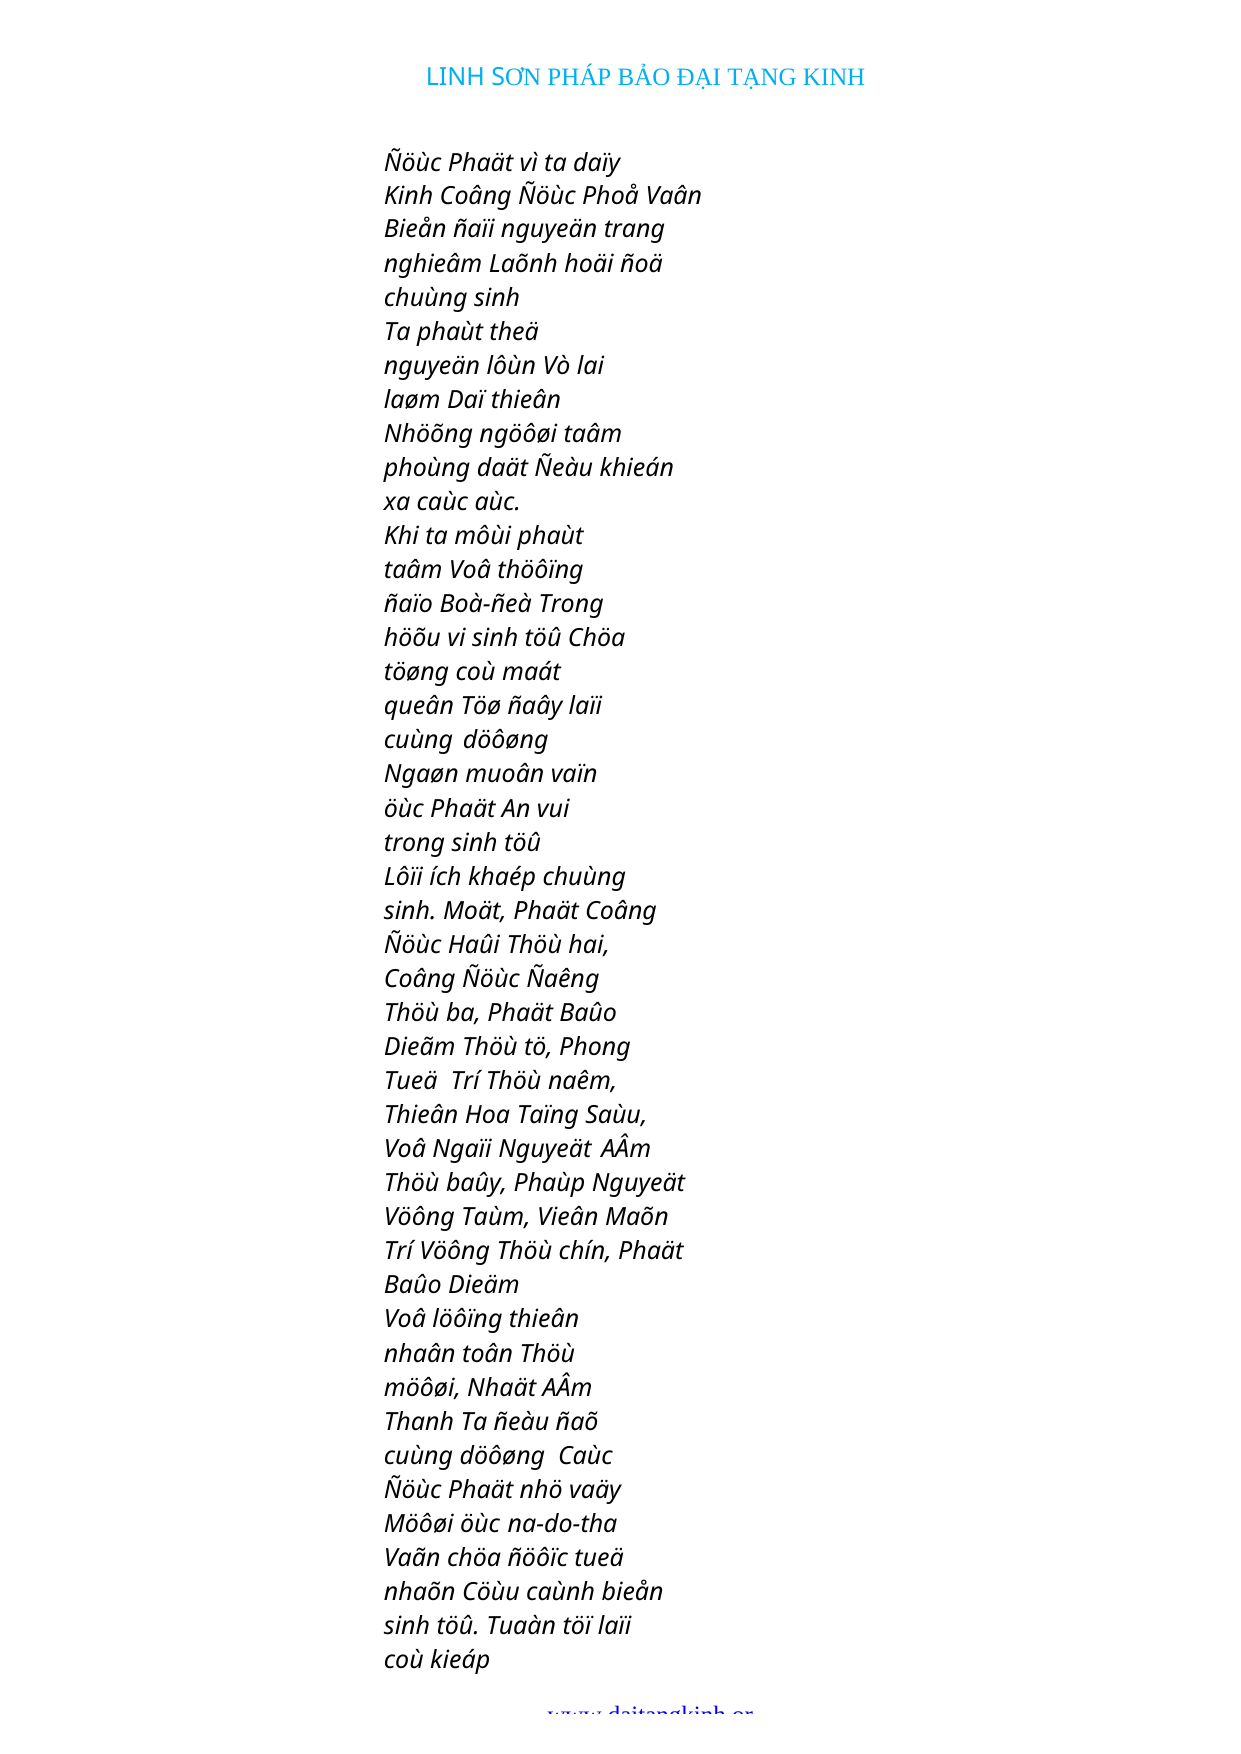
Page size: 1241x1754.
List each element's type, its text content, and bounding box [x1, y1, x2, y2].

text Kinh Coâng Ñöùc Phoå Vaân [384, 179, 1105, 211]
text Ngaøn muoân vaïn öùc Phaät An vui trong sinh töû [384, 756, 637, 858]
text Voâ löôïng thieân nhaân toân Thöù möôøi, Nhaät AÂm Thanh Ta ñeàu ñaõ cuùng döôøng Caùc Ñöùc Phaät nhö vaäy Möôøi öùc na-do-tha [384, 1301, 657, 1539]
text Ta phaùt theä nguyeän lôùn Vò lai laøm Daï thieân [384, 313, 637, 416]
text Khi ta môùi phaùt taâm Voâ thöôïng ñaïo Boà-ñeà Trong höõu vi sinh töû Chöa töøng coù maát queân Töø ñaây laïi cuùng döôøng [384, 518, 626, 756]
text Vaãn chöa ñöôïc tueä nhaõn Cöùu caùnh bieån sinh töû. Tuaàn töï laïi coù kieáp [384, 1539, 665, 1676]
text Thöù baûy, Phaùp Nguyeät Vöông Taùm, Vieân Maõn Trí Vöông Thöù chín, Phaät Baûo Dieäm [384, 1165, 689, 1301]
text Lôïi ích khaép chuùng sinh. Moät, Phaät Coâng Ñöùc Haûi Thöù hai, Coâng Ñöùc Ñaêng Thöù ba, Phaät Baûo Dieãm Thöù tö, Phong Tueä Trí Thöù naêm, Thieân Hoa Taïng Saùu, Voâ Ngaïi Nguyeät AÂm [384, 858, 658, 1165]
text Ñöùc Phaät vì ta daïy [384, 145, 1105, 179]
text Bieån ñaïi nguyeän trang nghieâm Laõnh hoäi ñoä chuùng sinh [384, 211, 717, 313]
text Nhöõng ngöôøi taâm phoùng daät Ñeàu khieán xa caùc aùc. [384, 416, 687, 518]
